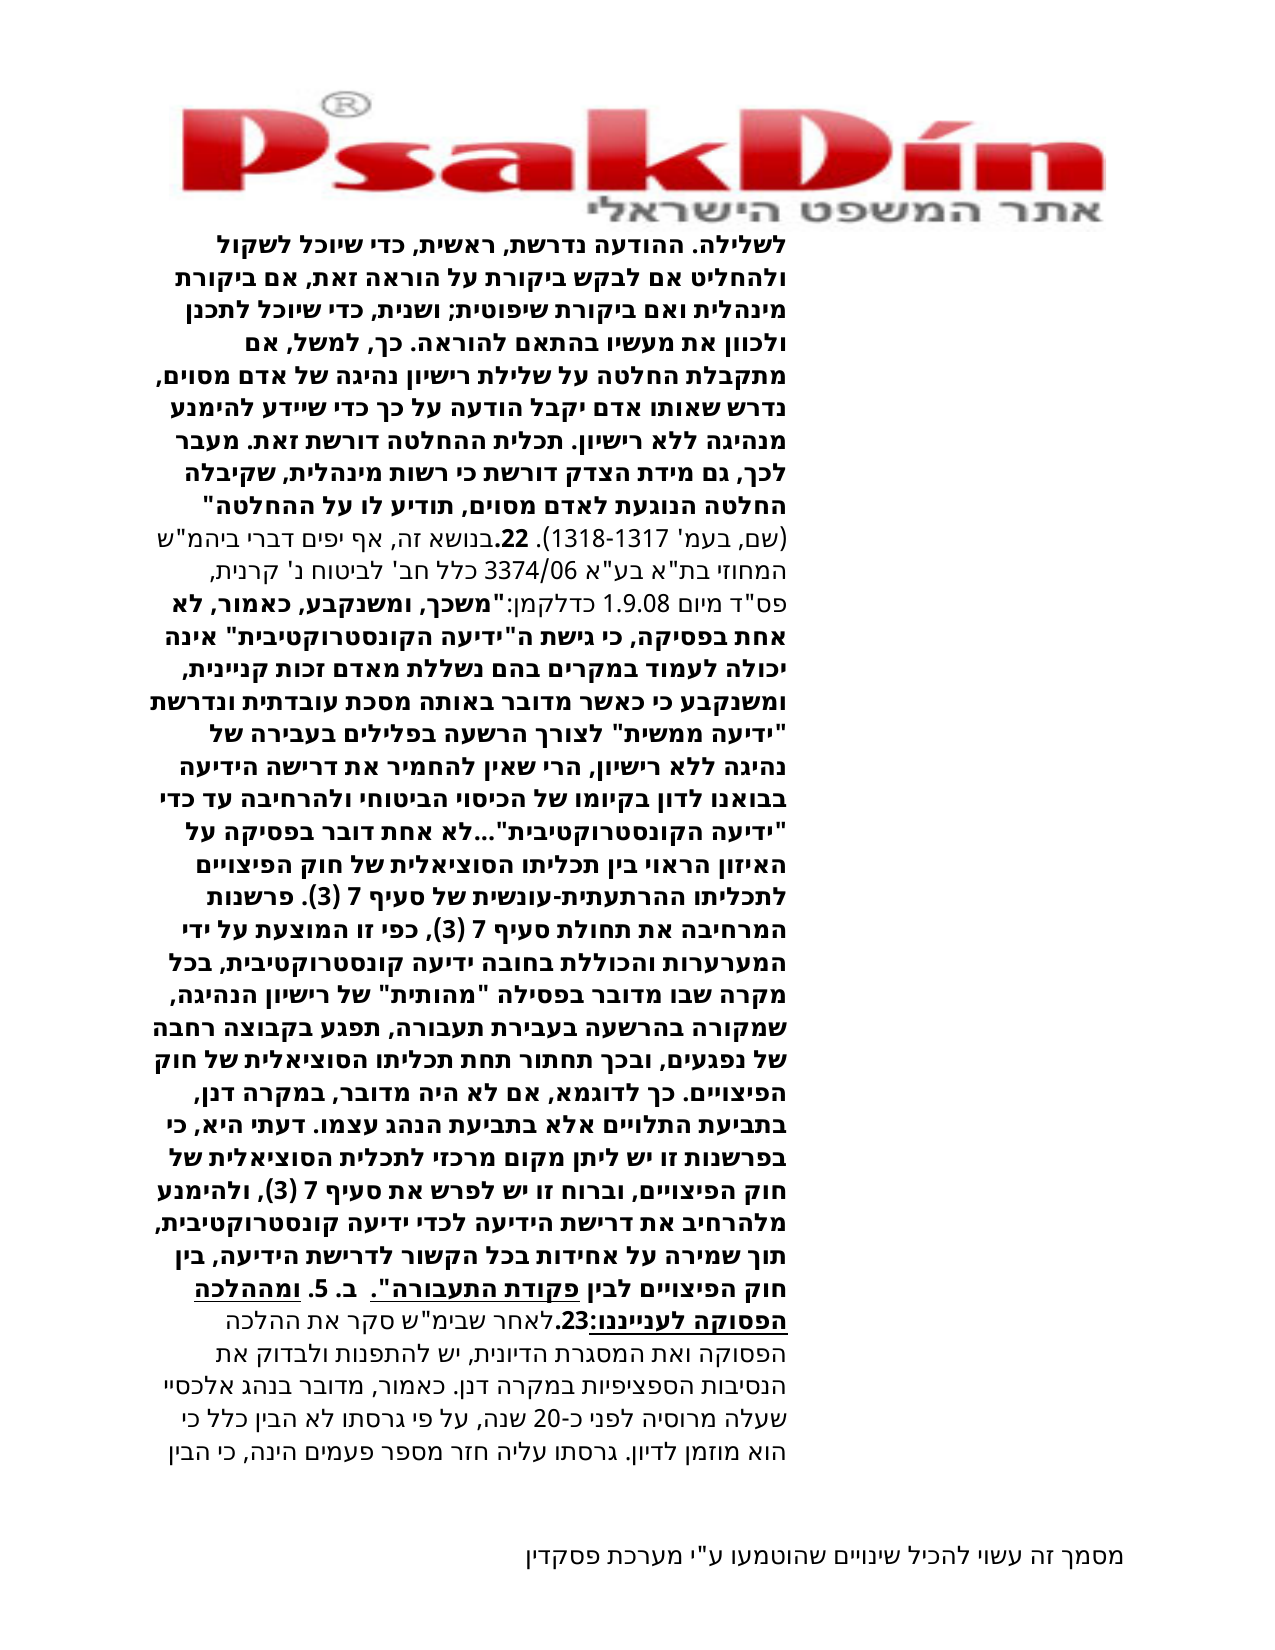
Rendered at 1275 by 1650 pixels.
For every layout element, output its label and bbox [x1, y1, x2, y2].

list [150, 231, 825, 1470]
